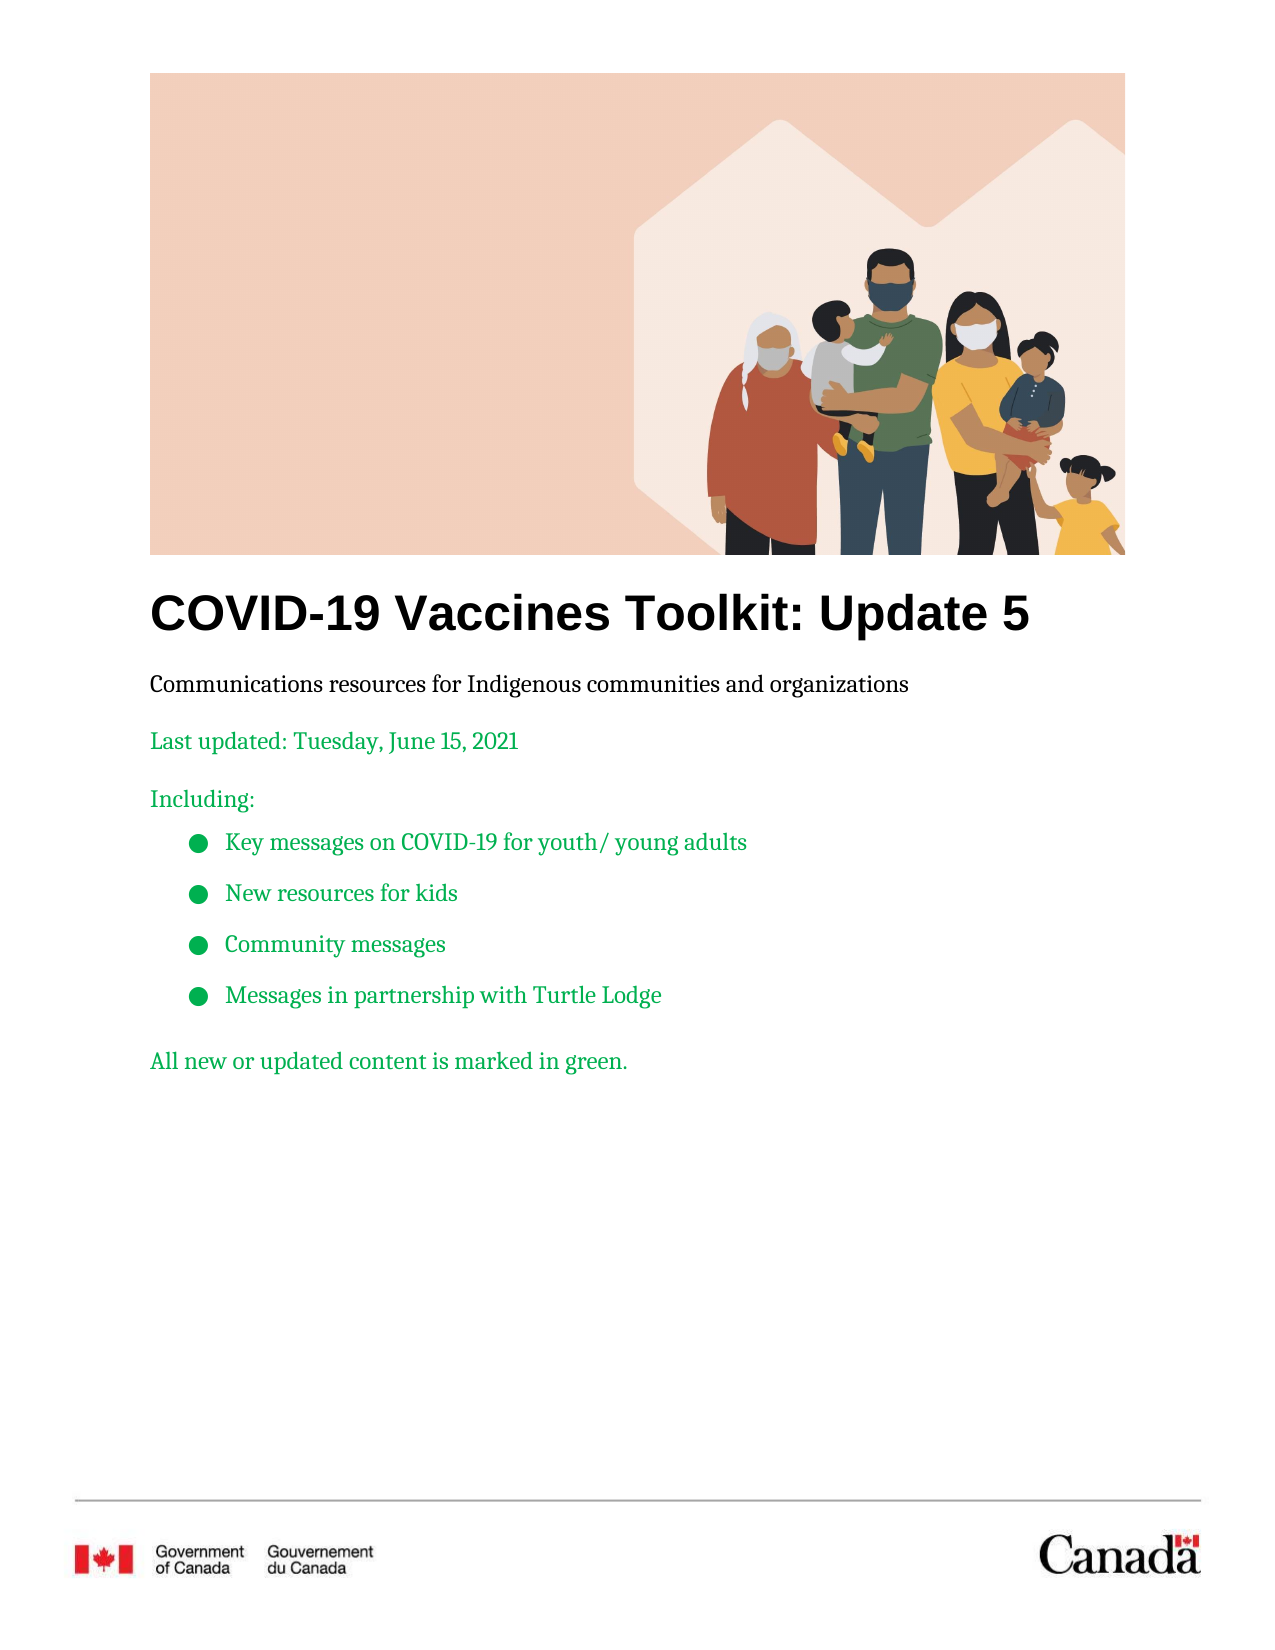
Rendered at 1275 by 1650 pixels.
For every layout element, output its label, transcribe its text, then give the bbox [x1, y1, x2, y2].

text Communications resources for Indigenous communities and organizations [150, 669, 1125, 698]
list Key messages on COVID-19 for youth/ young adults [187, 813, 1125, 864]
list New resources for kids [187, 864, 1125, 916]
text All new or updated content is marked in green. [150, 1047, 1125, 1076]
list Community messages [187, 916, 1125, 967]
picture [150, 73, 1125, 555]
text Including: [150, 784, 1125, 813]
list Messages in partnership with Turtle Lodge [187, 967, 1125, 1018]
text Last updated: Tuesday, June 15, 2021 [150, 727, 1125, 756]
text COVID-19 Vaccines Toolkit: Update 5 [150, 583, 1125, 641]
picture [0, 1464, 1275, 1650]
